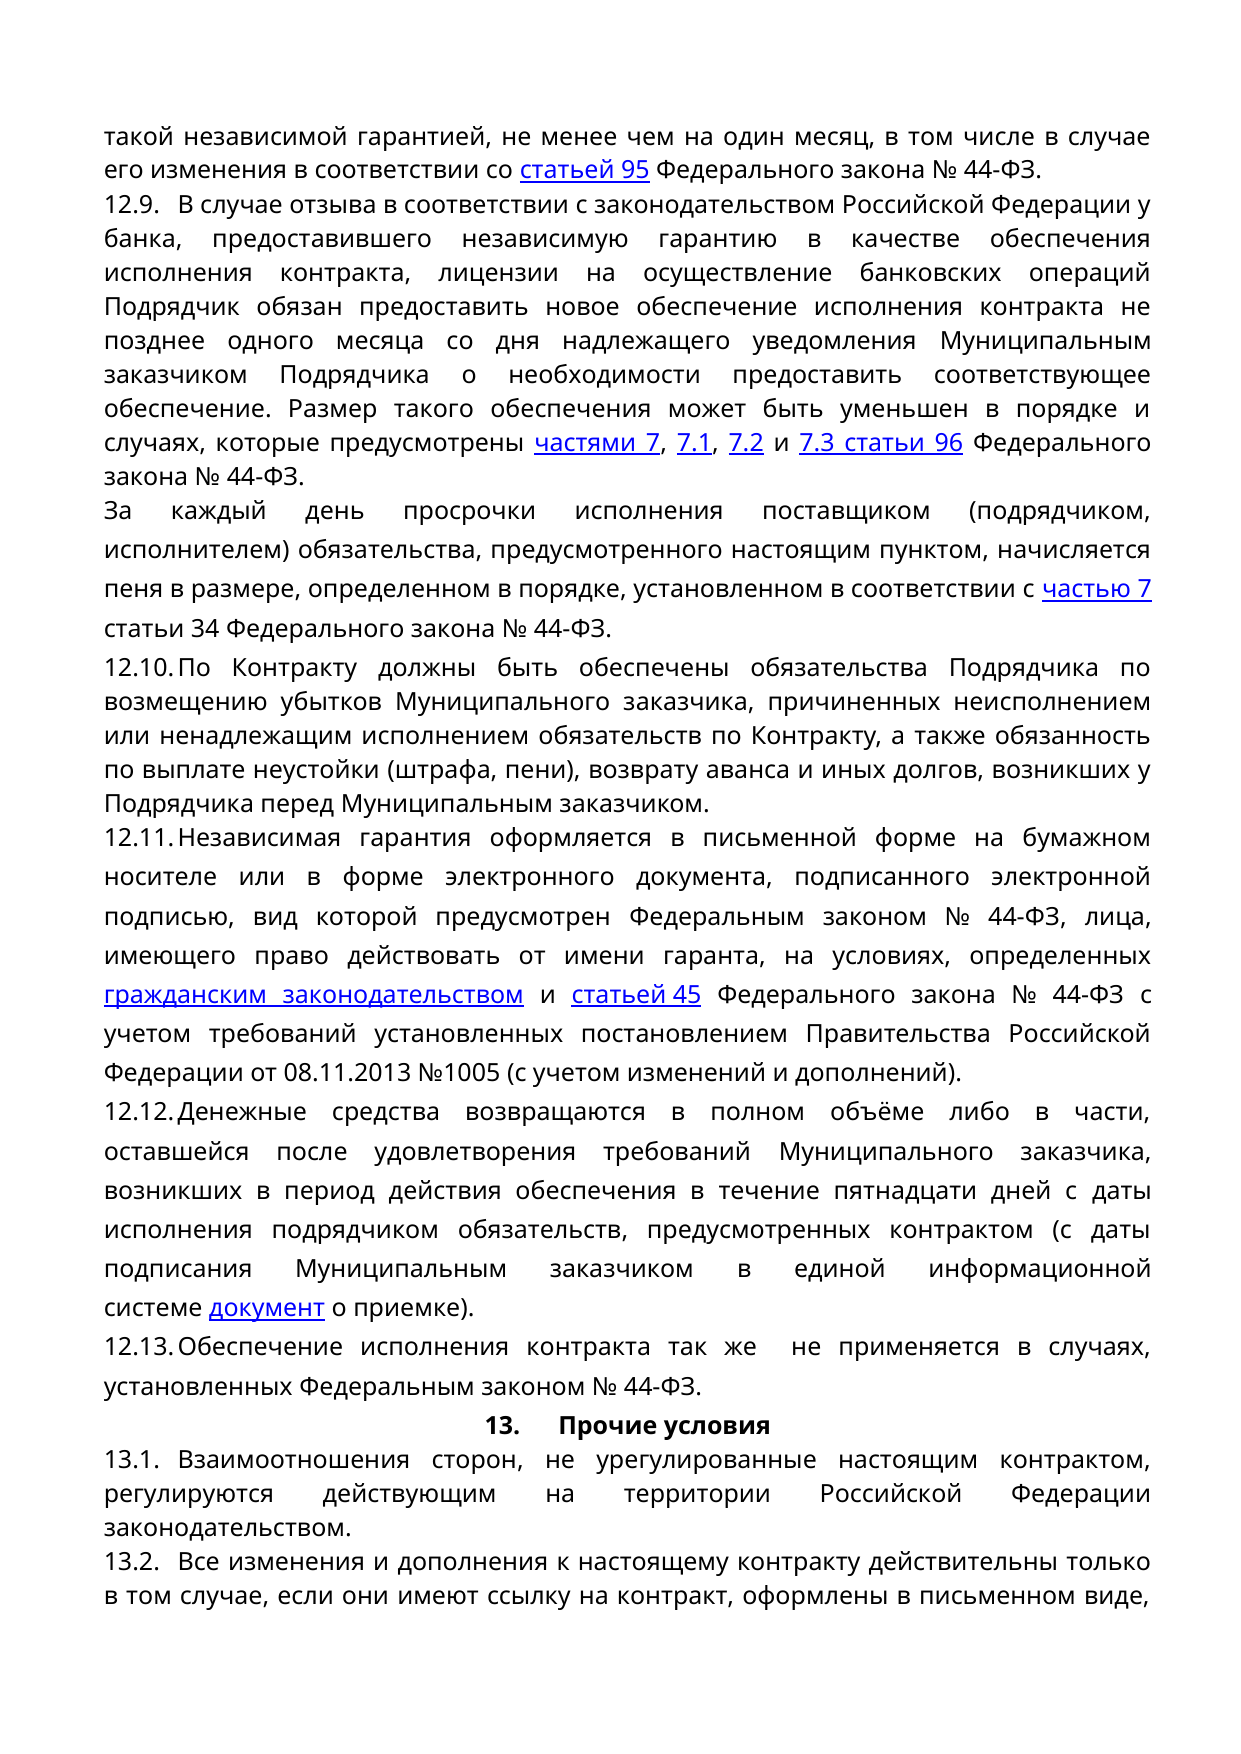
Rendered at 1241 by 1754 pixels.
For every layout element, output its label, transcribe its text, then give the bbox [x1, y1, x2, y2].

text За каждый день просрочки исполнения поставщиком (подрядчиком, исполнителем) обязательства, предусмотренного настоящим пунктом, начисляется пеня в размере, определенном в порядке, установленном в соответствии с частью 7 статьи 34 Федерального закона № 44-ФЗ. [103, 493, 1152, 644]
list Независимая гарантия оформляется в письменной форме на бумажном носителе или в форме электронного документа, подписанного электронной подписью, вид которой предусмотрен Федеральным законом № 44-ФЗ, лица, имеющего право действовать от имени гаранта, на условиях, определенных гражданским законодательством и статьей 45 Федерального закона № 44-ФЗ с учетом требований установленных постановлением Правительства Российской Федерации от 08.11.2013 №1005 (с учетом изменений и дополнений). [103, 820, 1152, 1089]
list Прочие условия [103, 1407, 1152, 1441]
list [103, 1543, 1152, 1612]
list По Контракту должны быть обеспечены обязательства Подрядчика по возмещению убытков Муниципального заказчика, причиненных неисполнением или ненадлежащим исполнением обязательств по Контракту, а также обязанность по выплате неустойки (штрафа, пени), возврату аванса и иных долгов, возникших у Подрядчика перед Муниципальным заказчиком. [103, 649, 1152, 820]
list В случае отзыва в соответствии с законодательством Российской Федерации у банка, предоставившего независимую гарантию в качестве обеспечения исполнения контракта, лицензии на осуществление банковских операций Подрядчик обязан предоставить новое обеспечение исполнения контракта не позднее одного месяца со дня надлежащего уведомления Муниципальным заказчиком Подрядчика о необходимости предоставить соответствующее обеспечение. Размер такого обеспечения может быть уменьшен в порядке и случаях, которые предусмотрены частями 7, 7.1, 7.2 и 7.3 статьи 96 Федерального закона № 44-ФЗ. [103, 186, 1152, 493]
list Взаимоотношения сторон, не урегулированные настоящим контрактом, регулируются действующим на территории Российской Федерации законодательством. [103, 1441, 1152, 1543]
list Обеспечение исполнения контракта так же не применяется в случаях, установленных Федеральным законом № 44-ФЗ. [103, 1329, 1152, 1402]
list Денежные средства возвращаются в полном объёме либо в части, оставшейся после удовлетворения требований Муниципального заказчика, возникших в период действия обеспечения в течение пятнадцати дней с даты исполнения подрядчиком обязательств, предусмотренных контрактом (с даты подписания Муниципальным заказчиком в единой информационной системе документ о приемке). [103, 1094, 1152, 1324]
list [103, 118, 1152, 186]
